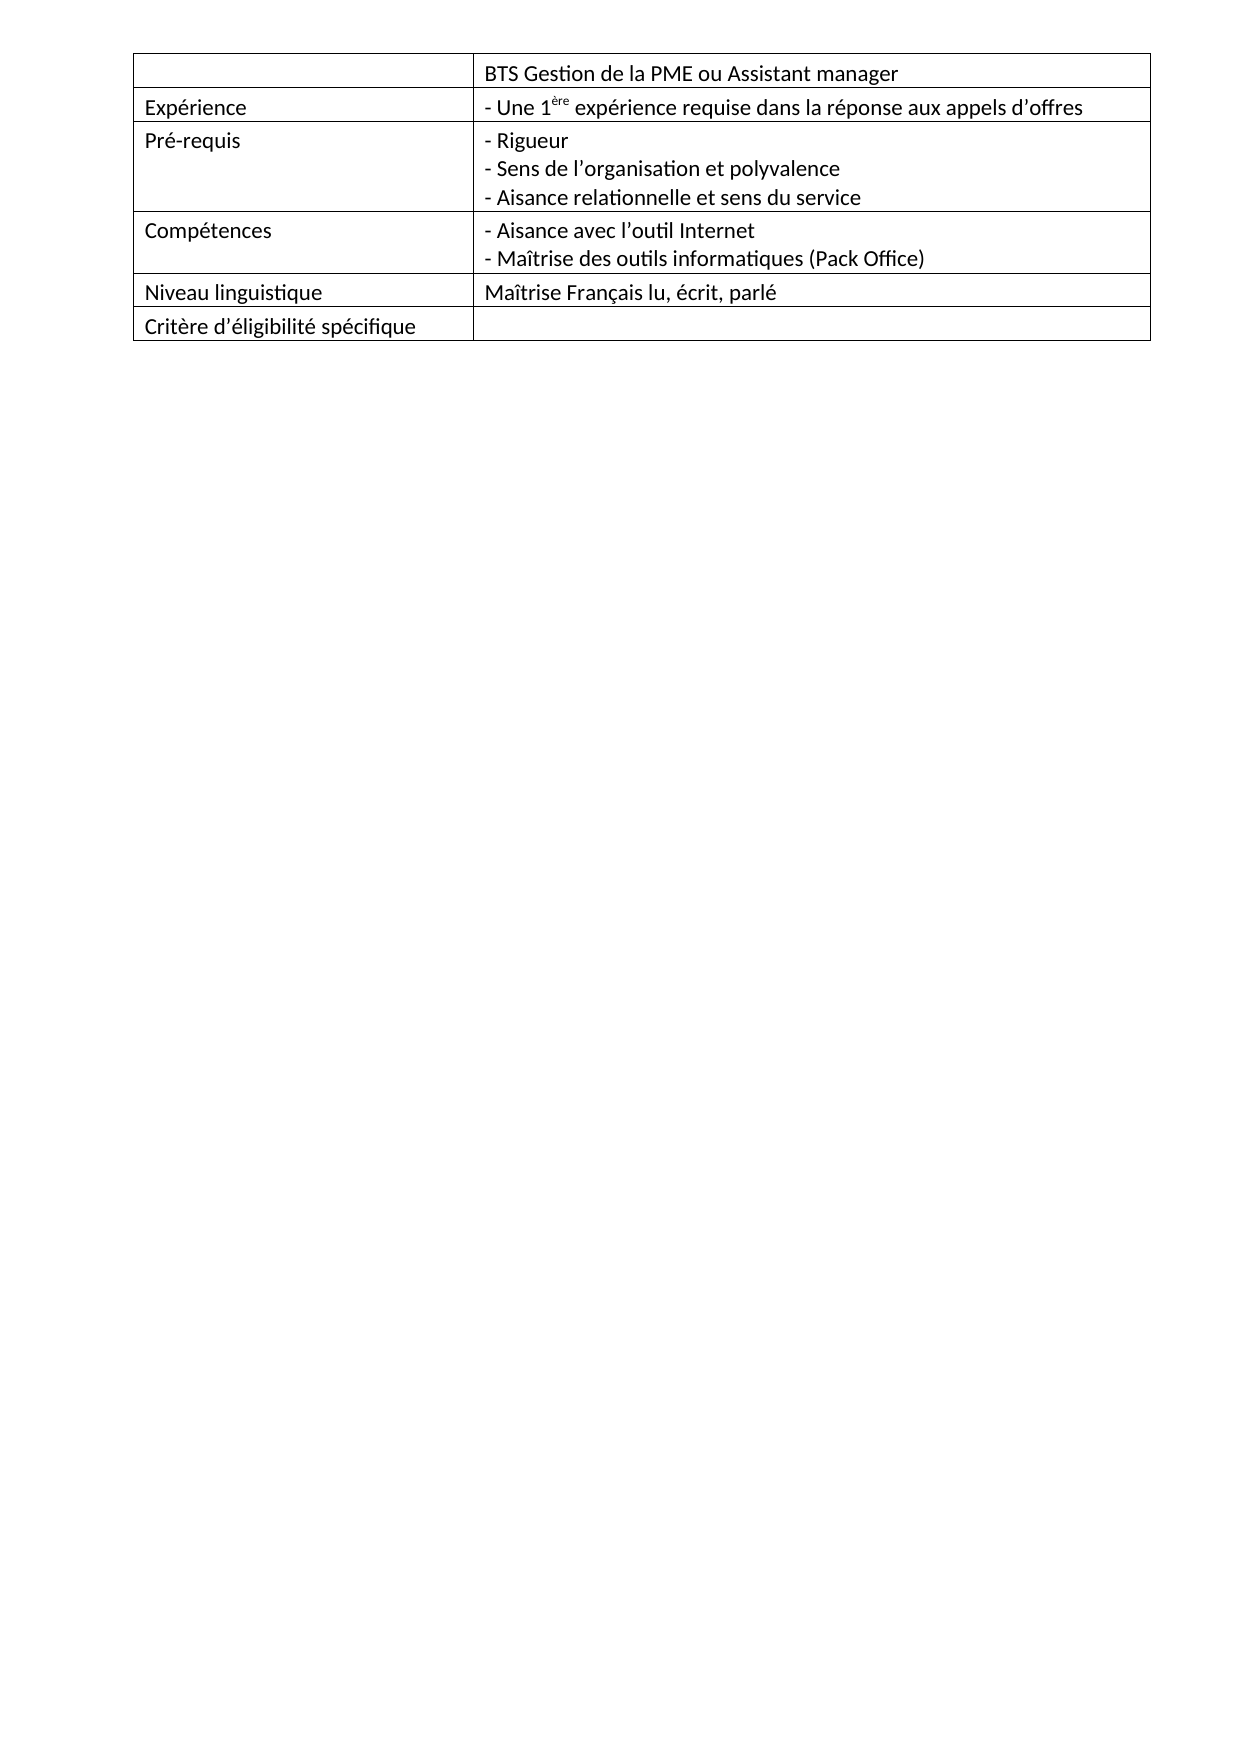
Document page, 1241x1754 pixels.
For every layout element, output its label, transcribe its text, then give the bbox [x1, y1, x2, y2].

table_cell Niveau linguistique [134, 274, 473, 306]
table_cell Compétences [134, 212, 473, 272]
table_cell [474, 307, 1150, 340]
table_cell Critère d’éligibilité spécifique [134, 307, 473, 340]
table_cell - Une 1ère expérience requise dans la réponse aux appels d’offres [474, 88, 1150, 121]
table_cell Maîtrise Français lu, écrit, parlé [474, 274, 1150, 306]
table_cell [474, 54, 1150, 87]
table_cell Aisance avec l’outil Internet Maîtrise des outils informatiques (Pack Office) [474, 212, 1150, 272]
table_cell Rigueur Sens de l’organisation et polyvalence Aisance relationnelle et sens du service [474, 122, 1150, 211]
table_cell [134, 54, 473, 87]
table_cell Pré-requis [134, 122, 473, 211]
table_cell Expérience [134, 88, 473, 121]
